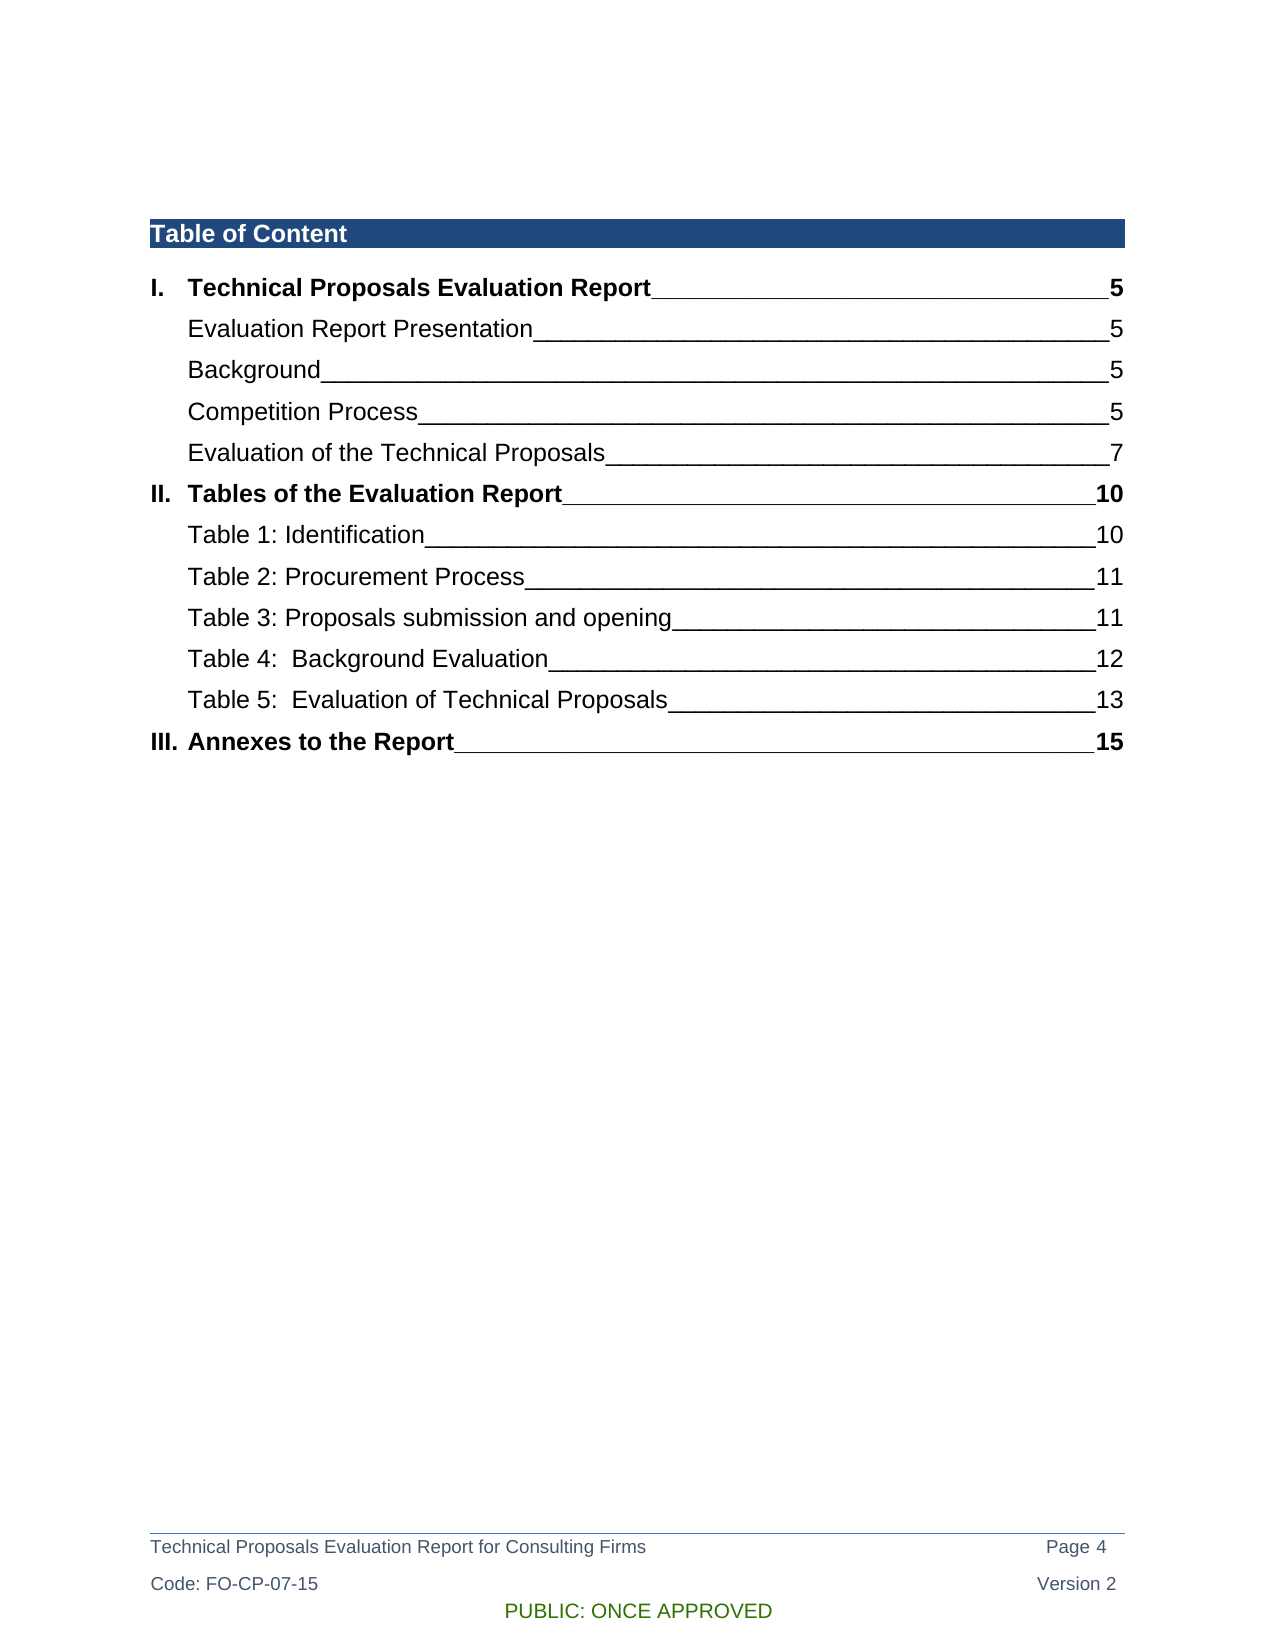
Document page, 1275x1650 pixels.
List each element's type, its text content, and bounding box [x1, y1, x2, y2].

text Table of Content [150, 219, 1125, 248]
